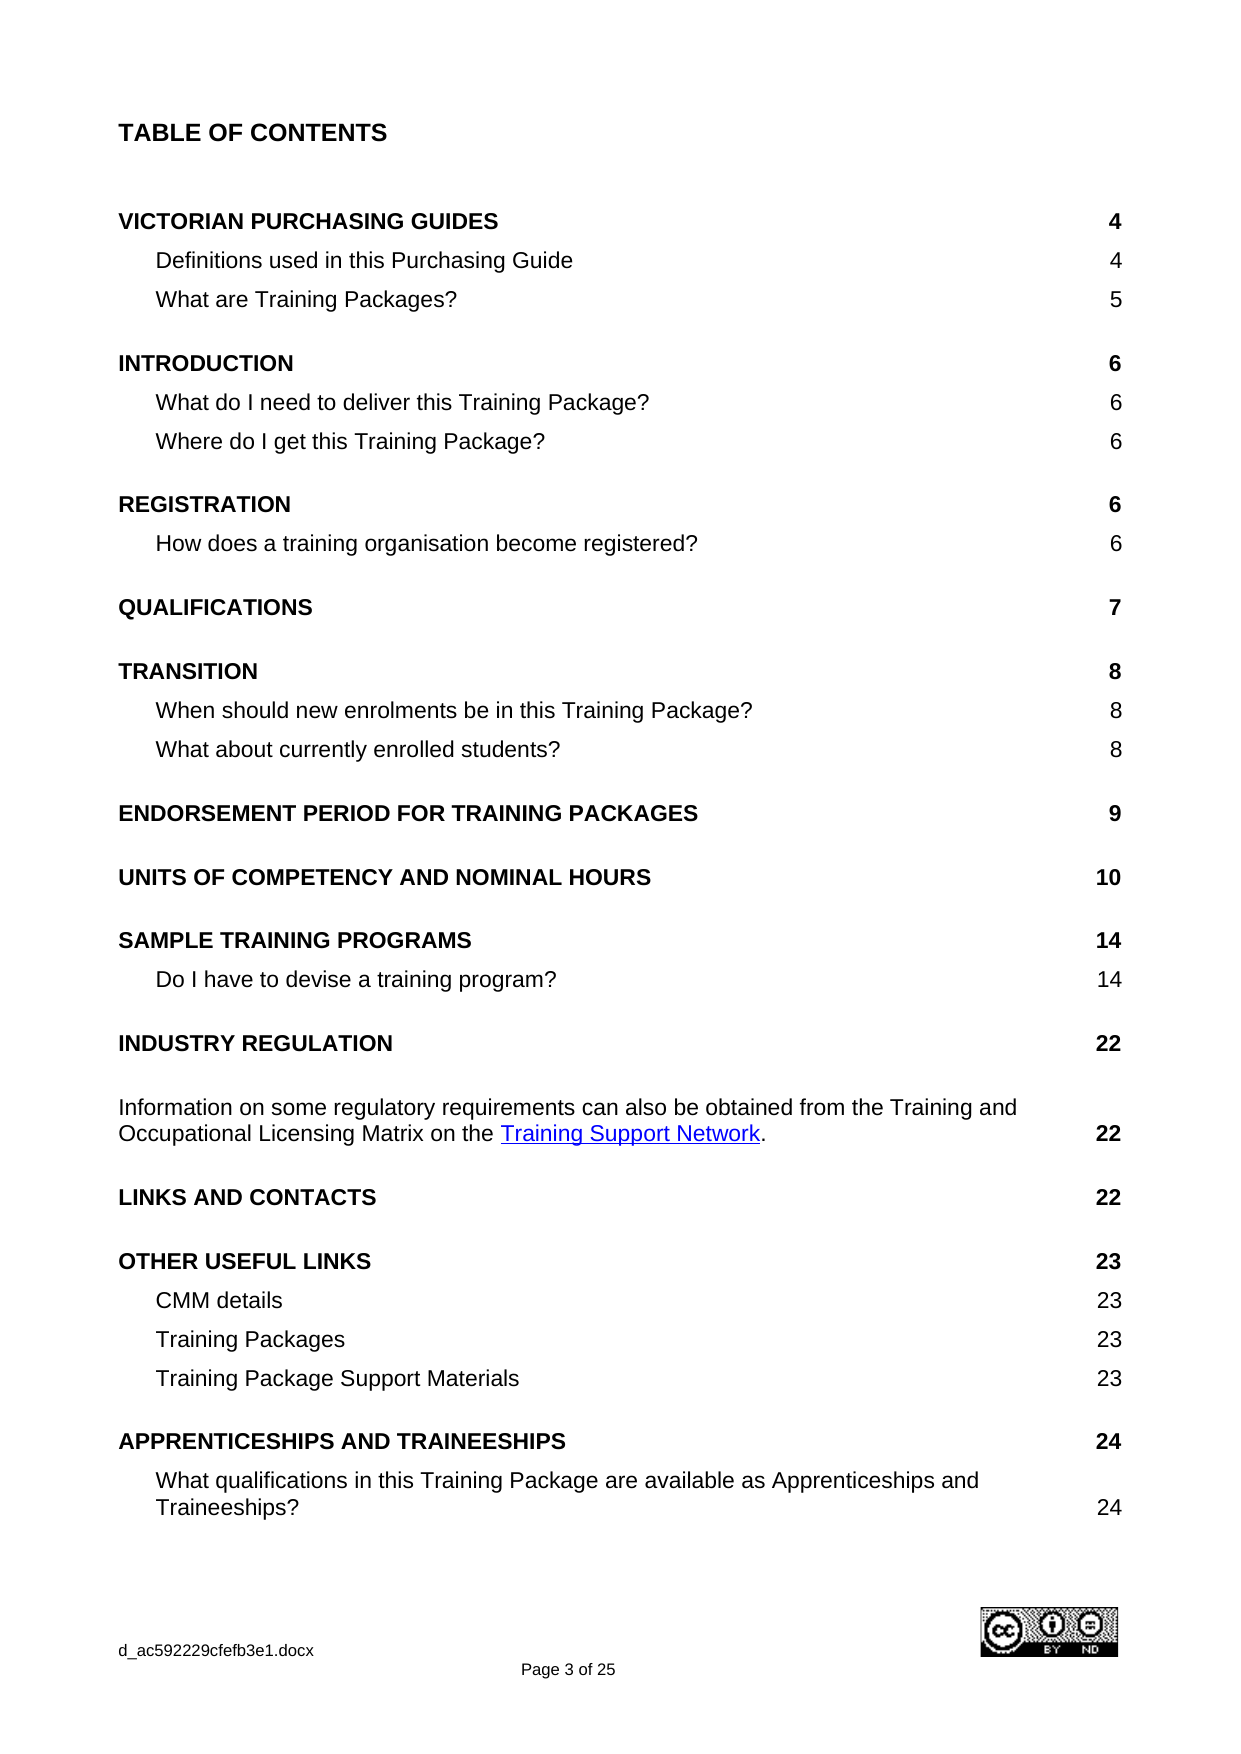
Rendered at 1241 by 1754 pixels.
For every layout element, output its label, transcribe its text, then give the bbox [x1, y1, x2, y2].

text Training Package Support Materials 23 [155, 1364, 1122, 1391]
text When should new enrolments be in this Training Package? 8 [155, 697, 1122, 723]
text ENDORSEMENT PERIOD FOR TRAINING PACKAGES 9 [118, 799, 1122, 826]
text Information on some regulatory requirements can also be obtained from the Training and Occupational Licensing Matrix on the Training Support Network. 22 [118, 1094, 1122, 1147]
text Apprenticeships and TrainEEsHIPS 24 [118, 1428, 1122, 1455]
text Where do I get this Training Package? 6 [155, 428, 1122, 454]
text What are Training Packages? 5 [155, 286, 1122, 312]
text LINKS AND CONTACTS 22 [118, 1184, 1122, 1210]
text Training Packages 23 [155, 1326, 1122, 1352]
text SAMPLE TRAINING PROGRAMS 14 [118, 927, 1122, 954]
text Definitions used in this Purchasing Guide 4 [155, 247, 1122, 273]
text UNITS OF COMPETENCY AND NOMINAL HOURS 10 [118, 863, 1122, 890]
text INDUSTRY REGULATION 22 [118, 1030, 1122, 1056]
text CMM details 23 [155, 1287, 1122, 1313]
text REGISTRATION 6 [118, 491, 1122, 518]
text INTRODUCTION 6 [118, 350, 1122, 376]
text Qualifications 7 [118, 594, 1122, 621]
text VICTORIAN PURCHASING GUIDES 4 [118, 208, 1122, 235]
text What qualifications in this Training Package are available as Apprenticeships and Traineeships? 24 [155, 1467, 1122, 1520]
text How does a training organisation become registered? 6 [155, 530, 1122, 557]
text What about currently enrolled students? 8 [155, 736, 1122, 762]
text TRANSITION 8 [118, 658, 1122, 684]
text Other useful Links 23 [118, 1248, 1122, 1274]
text What do I need to deliver this Training Package? 6 [155, 389, 1122, 415]
subtitle TABLE OF CONTENTS [118, 118, 1122, 147]
picture [980, 1607, 1119, 1657]
text Do I have to devise a training program? 14 [155, 966, 1122, 992]
